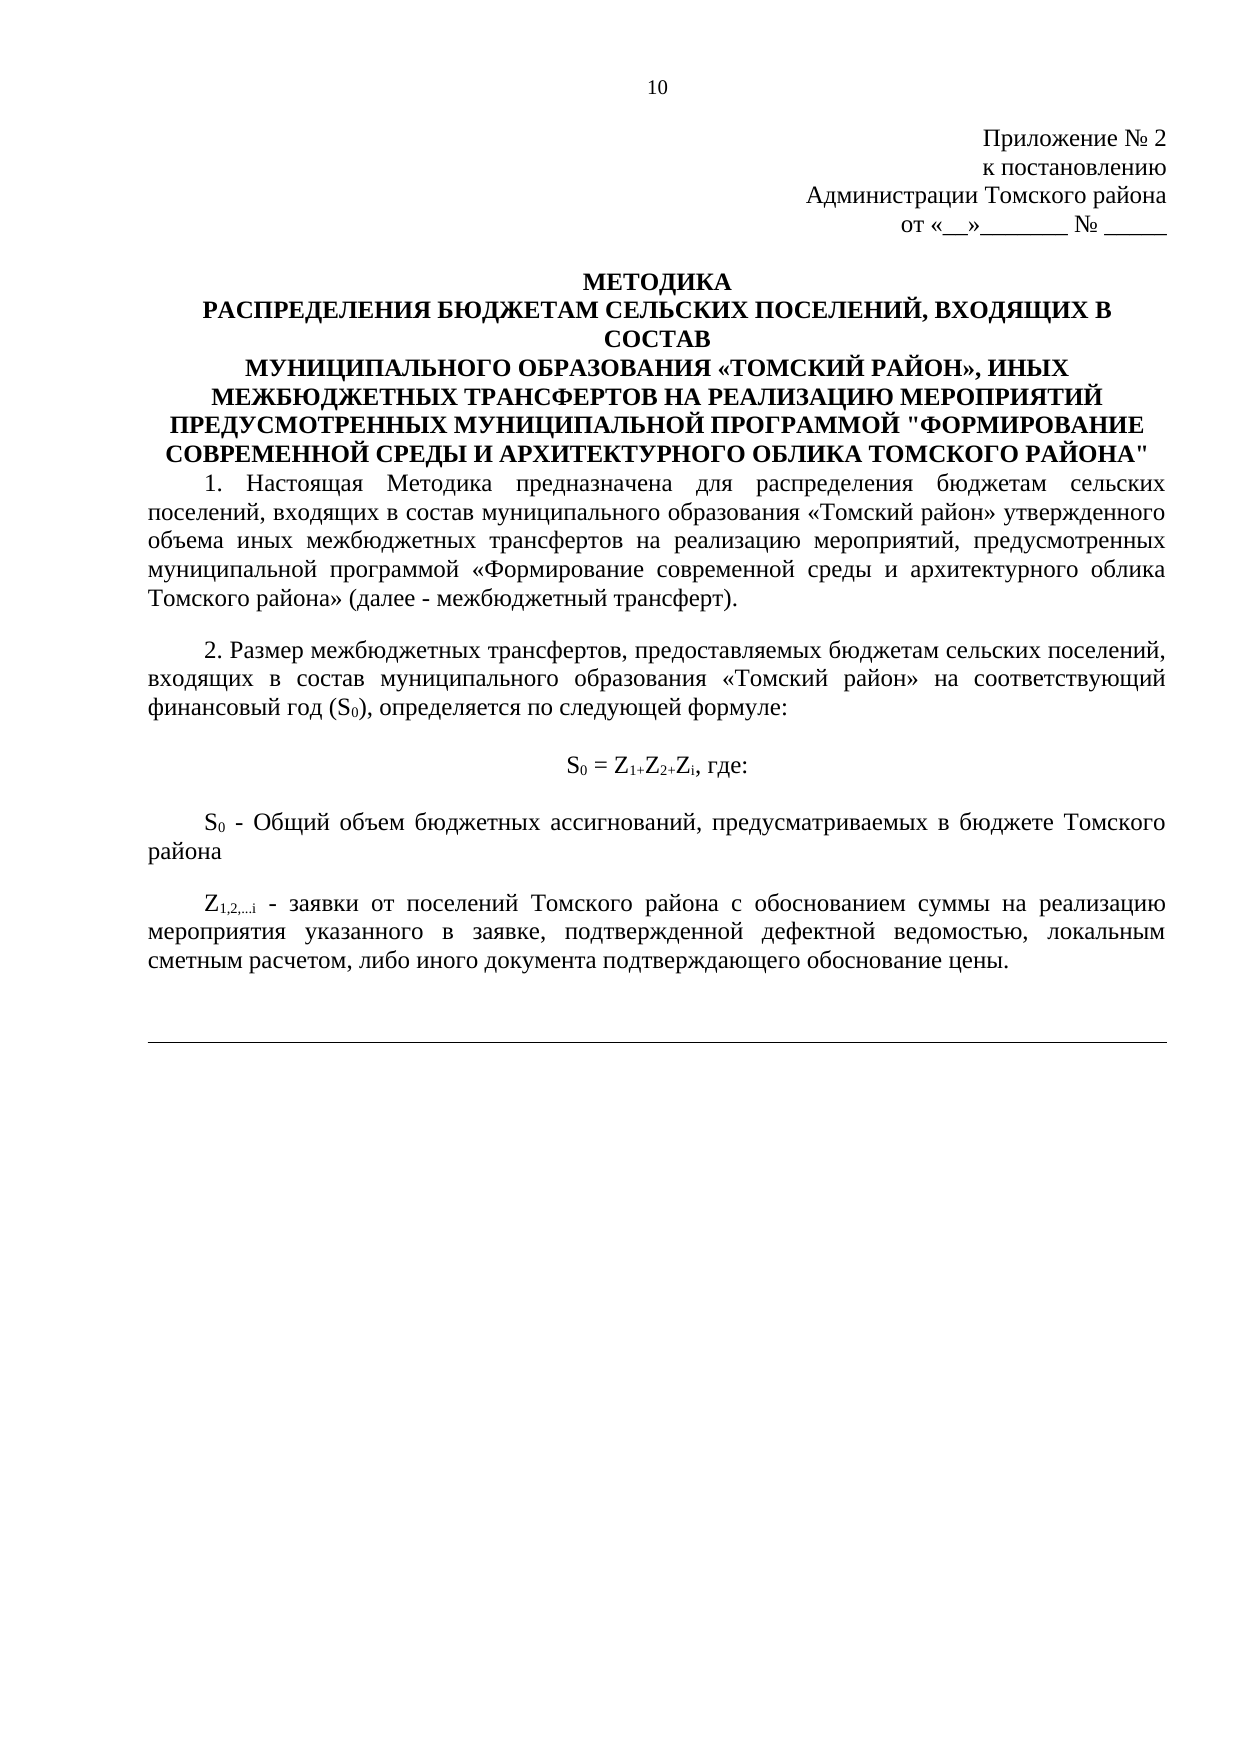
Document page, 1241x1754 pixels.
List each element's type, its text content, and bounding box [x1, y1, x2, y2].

text Администрации Томского района [148, 181, 1167, 209]
text Z1,2,...i - заявки от поселений Томского района с обоснованием суммы на реализацию мероприятия указанного в заявке, подтвержденной дефектной ведомостью, локальным сметным расчетом, либо иного документа подтверждающего обоснование цены. [148, 888, 1167, 974]
text ПРЕДУСМОТРЕННЫХ МУНИЦИПАЛЬНОЙ ПРОГРАММОЙ "ФОРМИРОВАНИЕ СОВРЕМЕННОЙ СРЕДЫ И АРХИТЕКТУРНОГО ОБЛИКА ТОМСКОГО РАЙОНА" [148, 411, 1167, 468]
text S0 = Z1+Z2+Zi, где: [148, 750, 1167, 778]
text Приложение № 2 [148, 123, 1167, 152]
text МУНИЦИПАЛЬНОГО ОБРАЗОВАНИЯ «ТОМСКИЙ РАЙОН», ИНЫХ [148, 353, 1167, 382]
text к постановлению [148, 152, 1167, 181]
text от «__»_______ № _____ [148, 209, 1167, 238]
text МЕЖБЮДЖЕТНЫХ ТРАНСФЕРТОВ НА РЕАЛИЗАЦИЮ МЕРОПРИЯТИЙ [148, 382, 1167, 411]
text 2. Размер межбюджетных трансфертов, предоставляемых бюджетам сельских поселений, входящих в состав муниципального образования «Томский район» на соответствующий финансовый год (S0), определяется по следующей формуле: [148, 635, 1167, 721]
text S0 - Общий объем бюджетных ассигнований, предусматриваемых в бюджете Томского района [148, 807, 1167, 865]
text РАСПРЕДЕЛЕНИЯ БЮДЖЕТАМ СЕЛЬСКИХ ПОСЕЛЕНИЙ, ВХОДЯЩИХ В СОСТАВ [148, 296, 1167, 353]
text 1. Настоящая Методика предназначена для распределения бюджетам сельских поселений, входящих в состав муниципального образования «Томский район» утвержденного объема иных межбюджетных трансфертов на реализацию мероприятий, предусмотренных муниципальной программой «Формирование современной среды и архитектурного облика Томского района» (далее - межбюджетный трансферт). [148, 468, 1167, 612]
text МЕТОДИКА [148, 267, 1167, 296]
